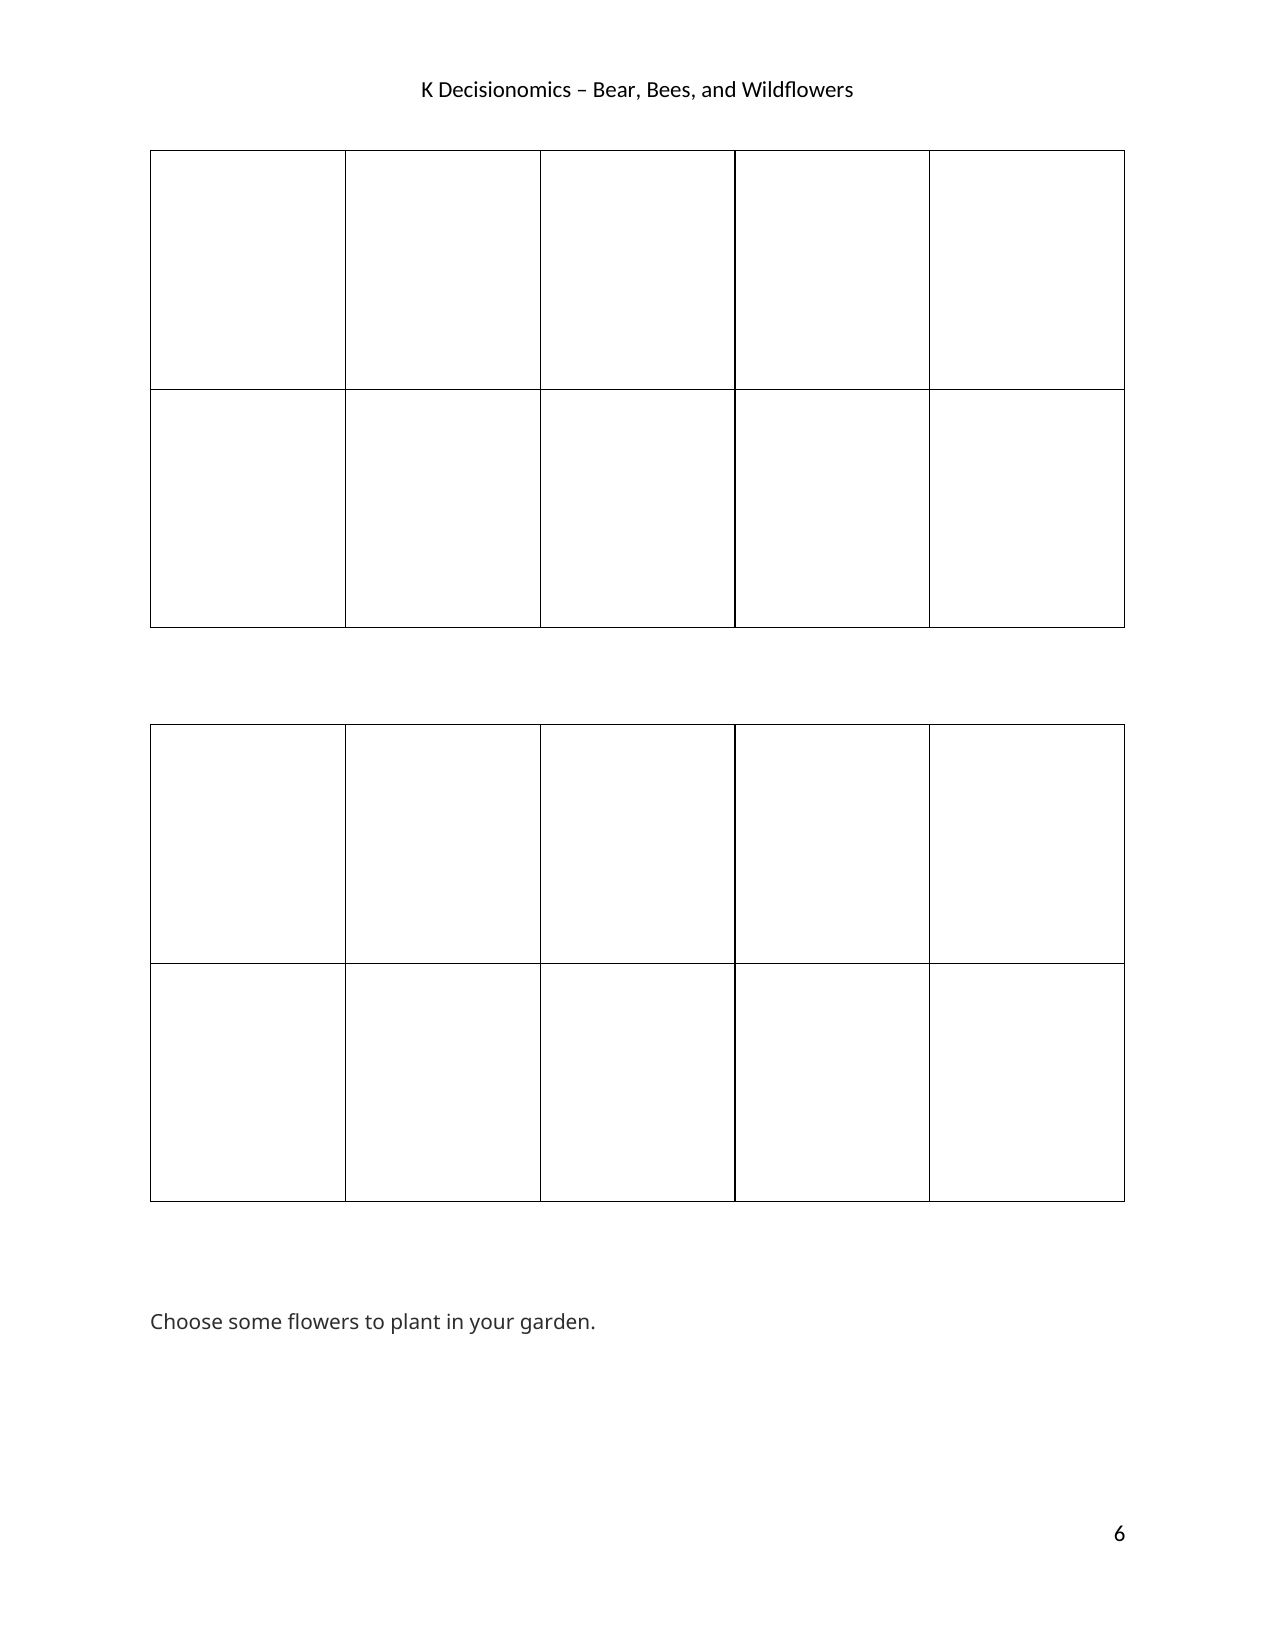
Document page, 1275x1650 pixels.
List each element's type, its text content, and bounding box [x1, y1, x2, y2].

table_cell [930, 964, 1124, 1201]
table_cell [930, 390, 1124, 627]
table_header [151, 151, 345, 388]
table_cell [151, 390, 345, 627]
table_cell [736, 964, 929, 1201]
table_header [736, 725, 929, 962]
table_header [541, 725, 734, 962]
table_header [346, 725, 540, 962]
table_cell [151, 964, 345, 1201]
table_cell [541, 390, 734, 627]
table_cell [736, 390, 929, 627]
table_cell [346, 964, 540, 1201]
table_cell [541, 964, 734, 1201]
table_cell [346, 390, 540, 627]
table_header [541, 151, 734, 388]
text Choose some flowers to plant in your garden. [150, 1298, 1125, 1335]
table_header [151, 725, 345, 962]
table_header [736, 151, 929, 388]
table_header [930, 725, 1124, 962]
table_header [930, 151, 1124, 388]
table_header [346, 151, 540, 388]
